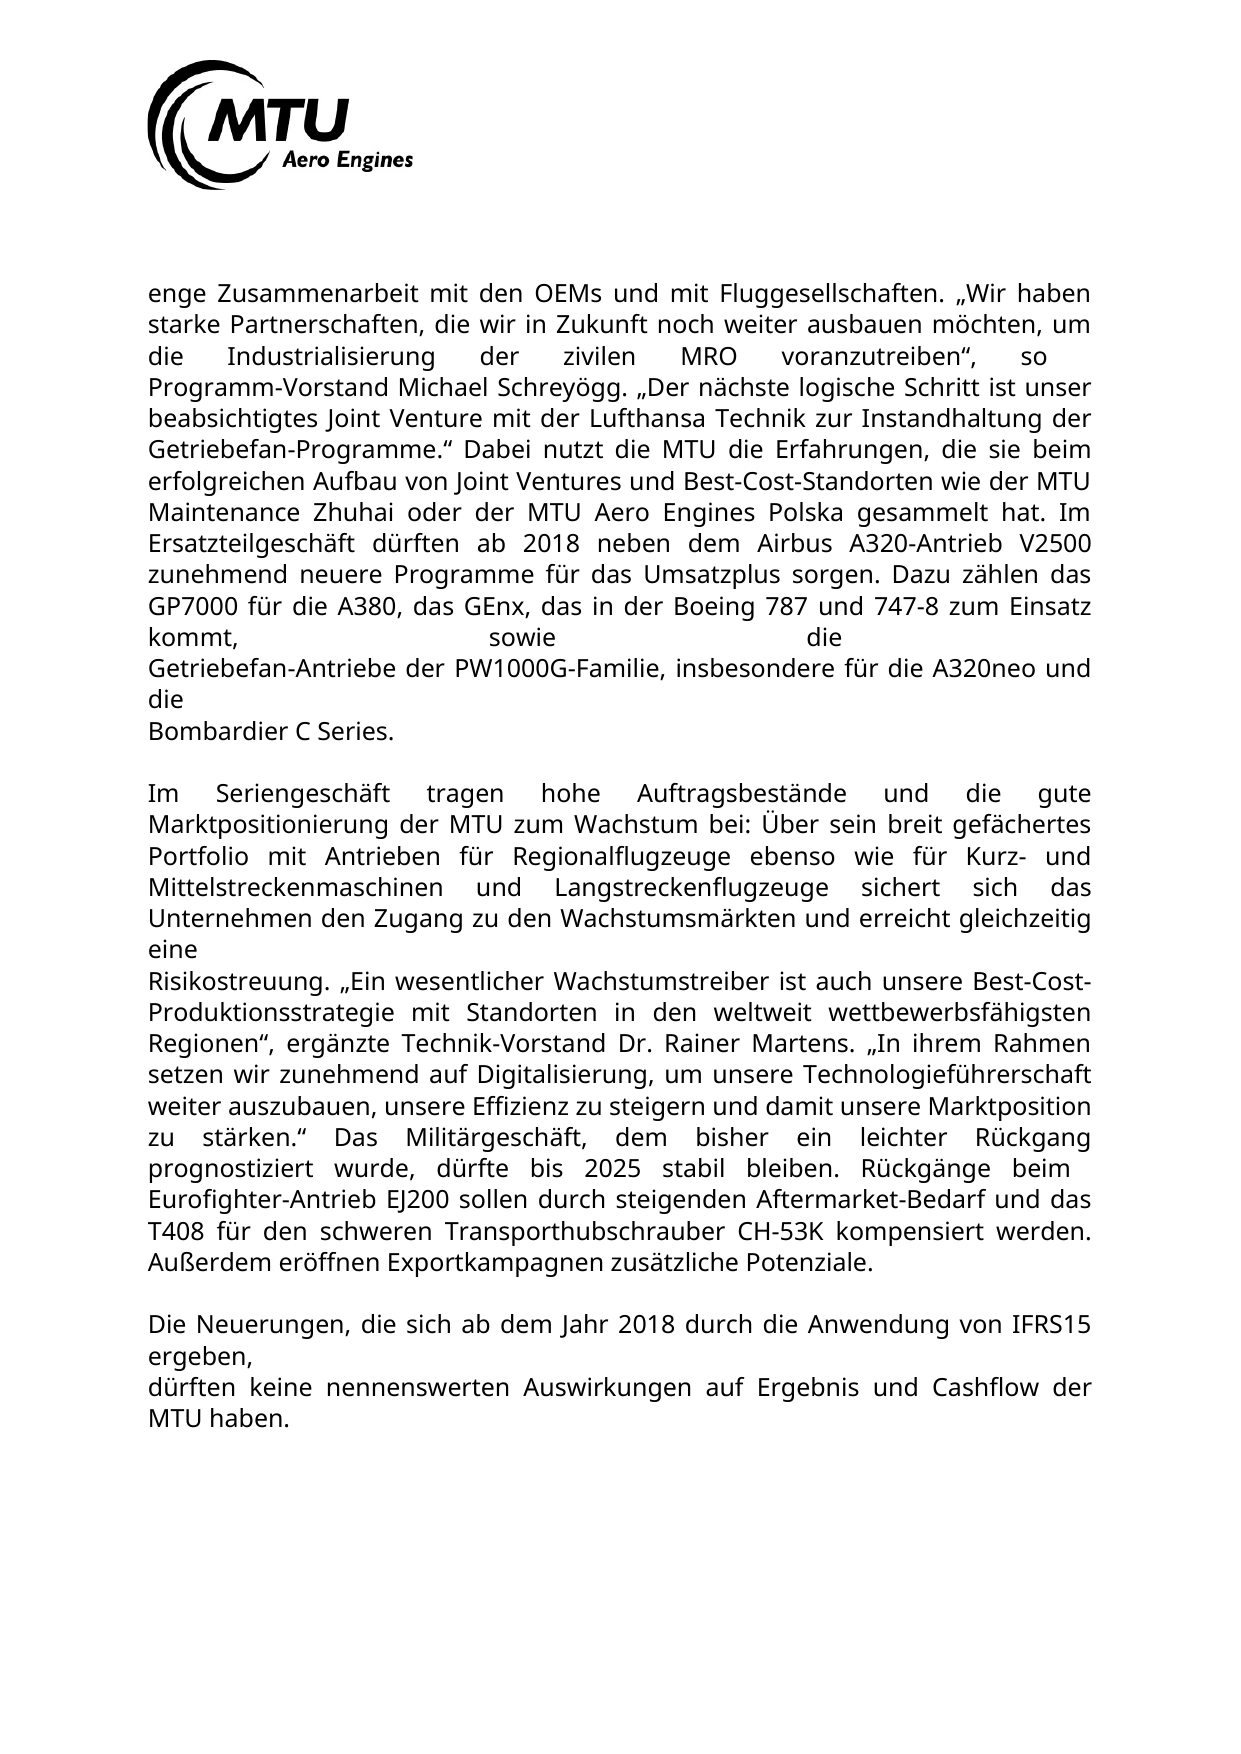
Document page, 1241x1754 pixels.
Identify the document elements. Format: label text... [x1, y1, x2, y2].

text Im Seriengeschäft tragen hohe Auftragsbestände und die gute Marktpositionierung der MTU zum Wachstum bei: Über sein breit gefächertes Portfolio mit Antrieben für Regionalflugzeuge ebenso wie für Kurz- und Mittelstreckenmaschinen und Langstreckenflugzeuge sichert sich das Unternehmen den Zugang zu den Wachstumsmärkten und erreicht gleichzeitig eine Risikostreuung. „Ein wesentlicher Wachstumstreiber ist auch unsere Best-Cost-Produktionsstrategie mit Standorten in den weltweit wettbewerbsfähigsten Regionen“, ergänzte Technik-Vorstand Dr. Rainer Martens. „In ihrem Rahmen setzen wir zunehmend auf Digitalisierung, um unsere Technologieführerschaft weiter auszubauen, unsere Effizienz zu steigern und damit unsere Marktposition zu stärken.“ Das Militärgeschäft, dem bisher ein leichter Rückgang prognostiziert wurde, dürfte bis 2025 stabil bleiben. Rückgänge beim Eurofighter-Antrieb EJ200 sollen durch steigenden Aftermarket-Bedarf und das T408 für den schweren Transporthubschrauber CH-53K kompensiert werden. Außerdem eröffnen Exportkampagnen zusätzliche Potenziale. [148, 777, 1093, 1277]
text Die Neuerungen, die sich ab dem Jahr 2018 durch die Anwendung von IFRS15 ergeben, dürften keine nennenswerten Auswirkungen auf Ergebnis und Cashflow der MTU haben. [148, 1309, 1093, 1434]
picture [147, 60, 413, 190]
